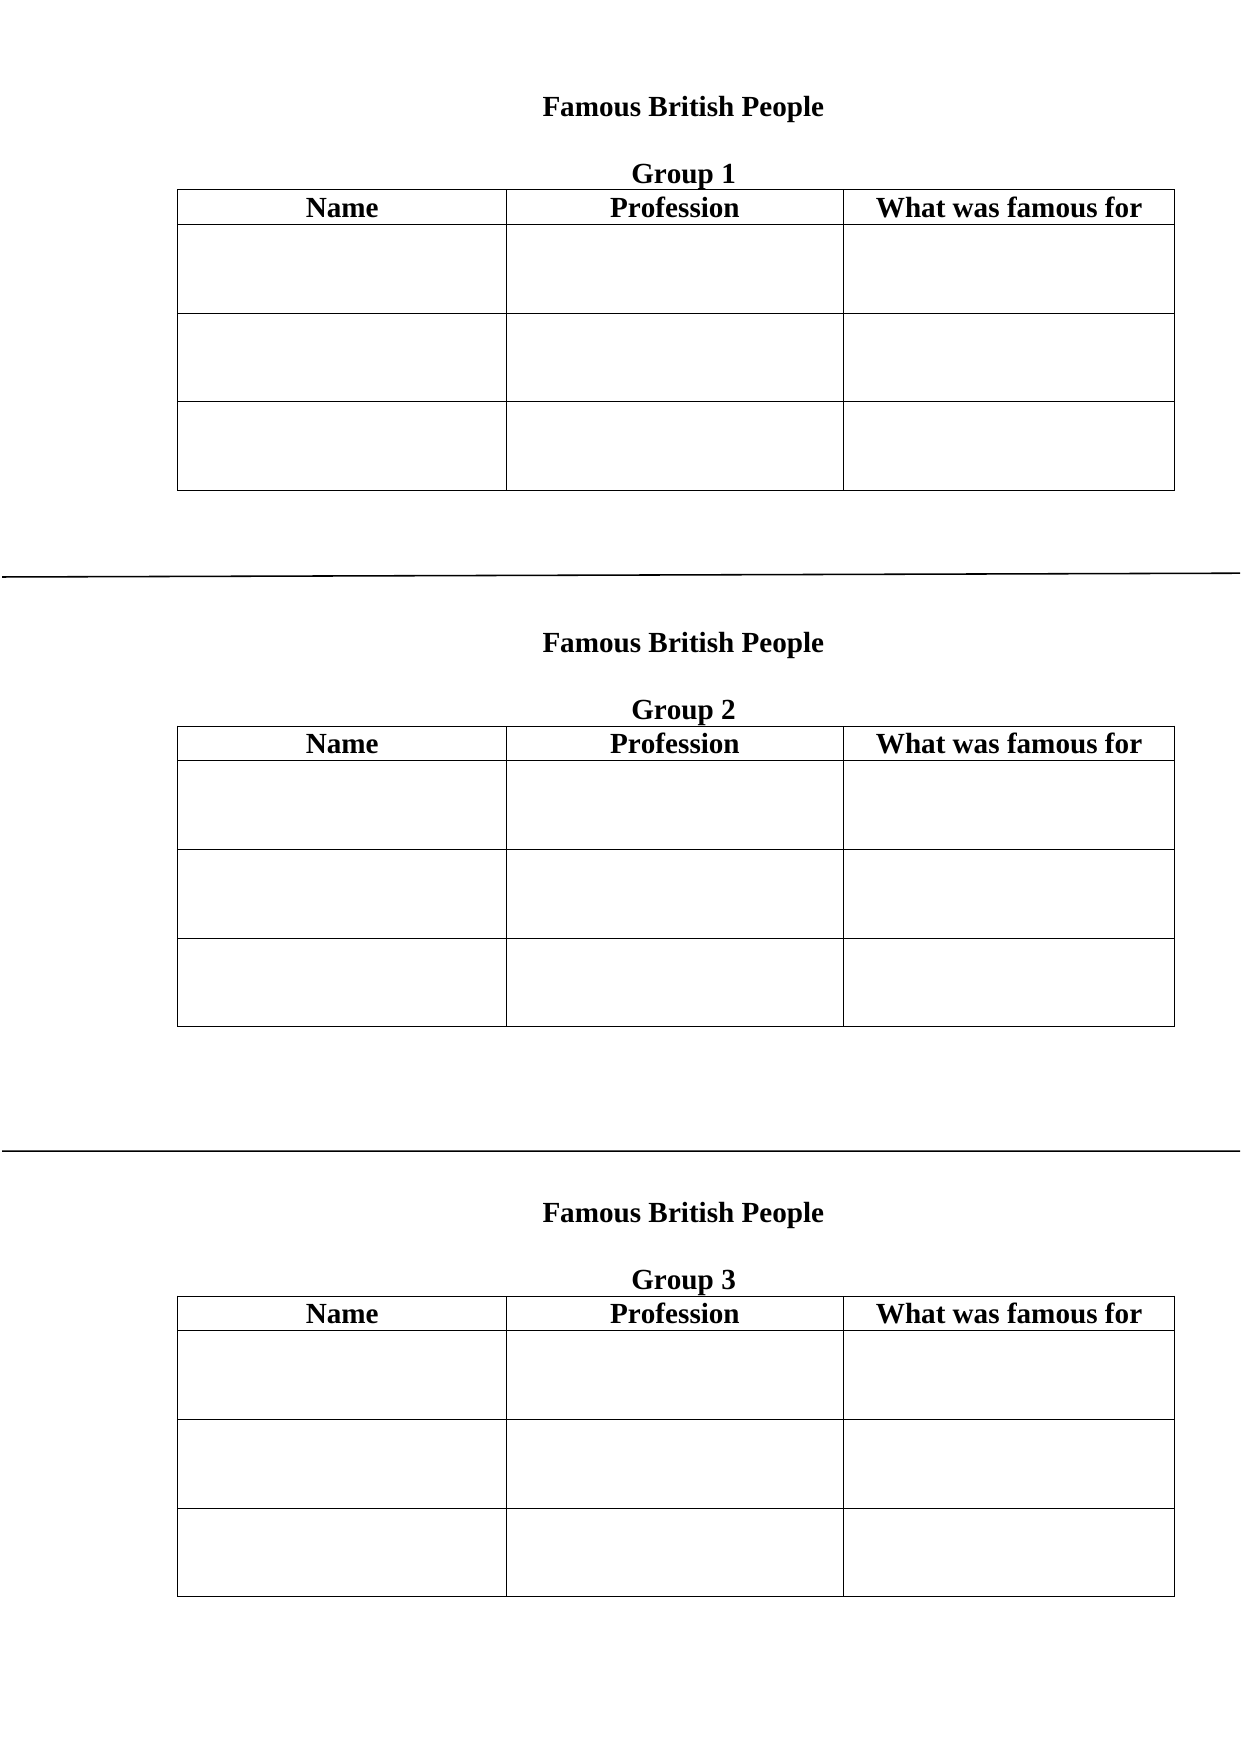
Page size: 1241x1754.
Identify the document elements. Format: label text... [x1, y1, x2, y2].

table_cell [844, 1509, 1174, 1596]
table_cell [178, 761, 506, 849]
table_cell [844, 402, 1174, 490]
table_cell [178, 1331, 506, 1419]
text Group 3 [177, 1262, 1152, 1296]
table_header Name [178, 727, 506, 760]
text Famous British People [177, 625, 1152, 658]
table_cell [507, 850, 843, 937]
table_cell [178, 314, 506, 401]
table_header Profession [507, 727, 843, 760]
text Famous British People [177, 1195, 1152, 1228]
table_header What was famous for [844, 727, 1174, 760]
table_cell [178, 402, 506, 490]
table_cell [844, 314, 1174, 401]
table_cell [844, 1420, 1174, 1507]
text Group 1 [177, 156, 1152, 189]
table_cell [507, 225, 843, 312]
table_cell [844, 939, 1174, 1026]
table_header What was famous for [844, 190, 1174, 224]
table_cell [844, 1331, 1174, 1419]
table_cell [507, 402, 843, 490]
table_cell [507, 314, 843, 401]
table_header Name [178, 1297, 506, 1330]
table_header Profession [507, 190, 843, 224]
table_cell [178, 850, 506, 937]
table_cell [844, 850, 1174, 937]
table_cell [178, 939, 506, 1026]
table_header Name [178, 190, 506, 224]
text Group 2 [177, 692, 1152, 726]
table_cell [507, 761, 843, 849]
table_cell [178, 1509, 506, 1596]
table_cell [507, 1509, 843, 1596]
table_header What was famous for [844, 1297, 1174, 1330]
table_cell [507, 939, 843, 1026]
table_header Profession [507, 1297, 843, 1330]
table_cell [844, 761, 1174, 849]
table_cell [178, 225, 506, 312]
text Famous British People [177, 89, 1152, 122]
table_cell [178, 1420, 506, 1507]
table_cell [507, 1331, 843, 1419]
table_cell [507, 1420, 843, 1507]
table_cell [844, 225, 1174, 312]
